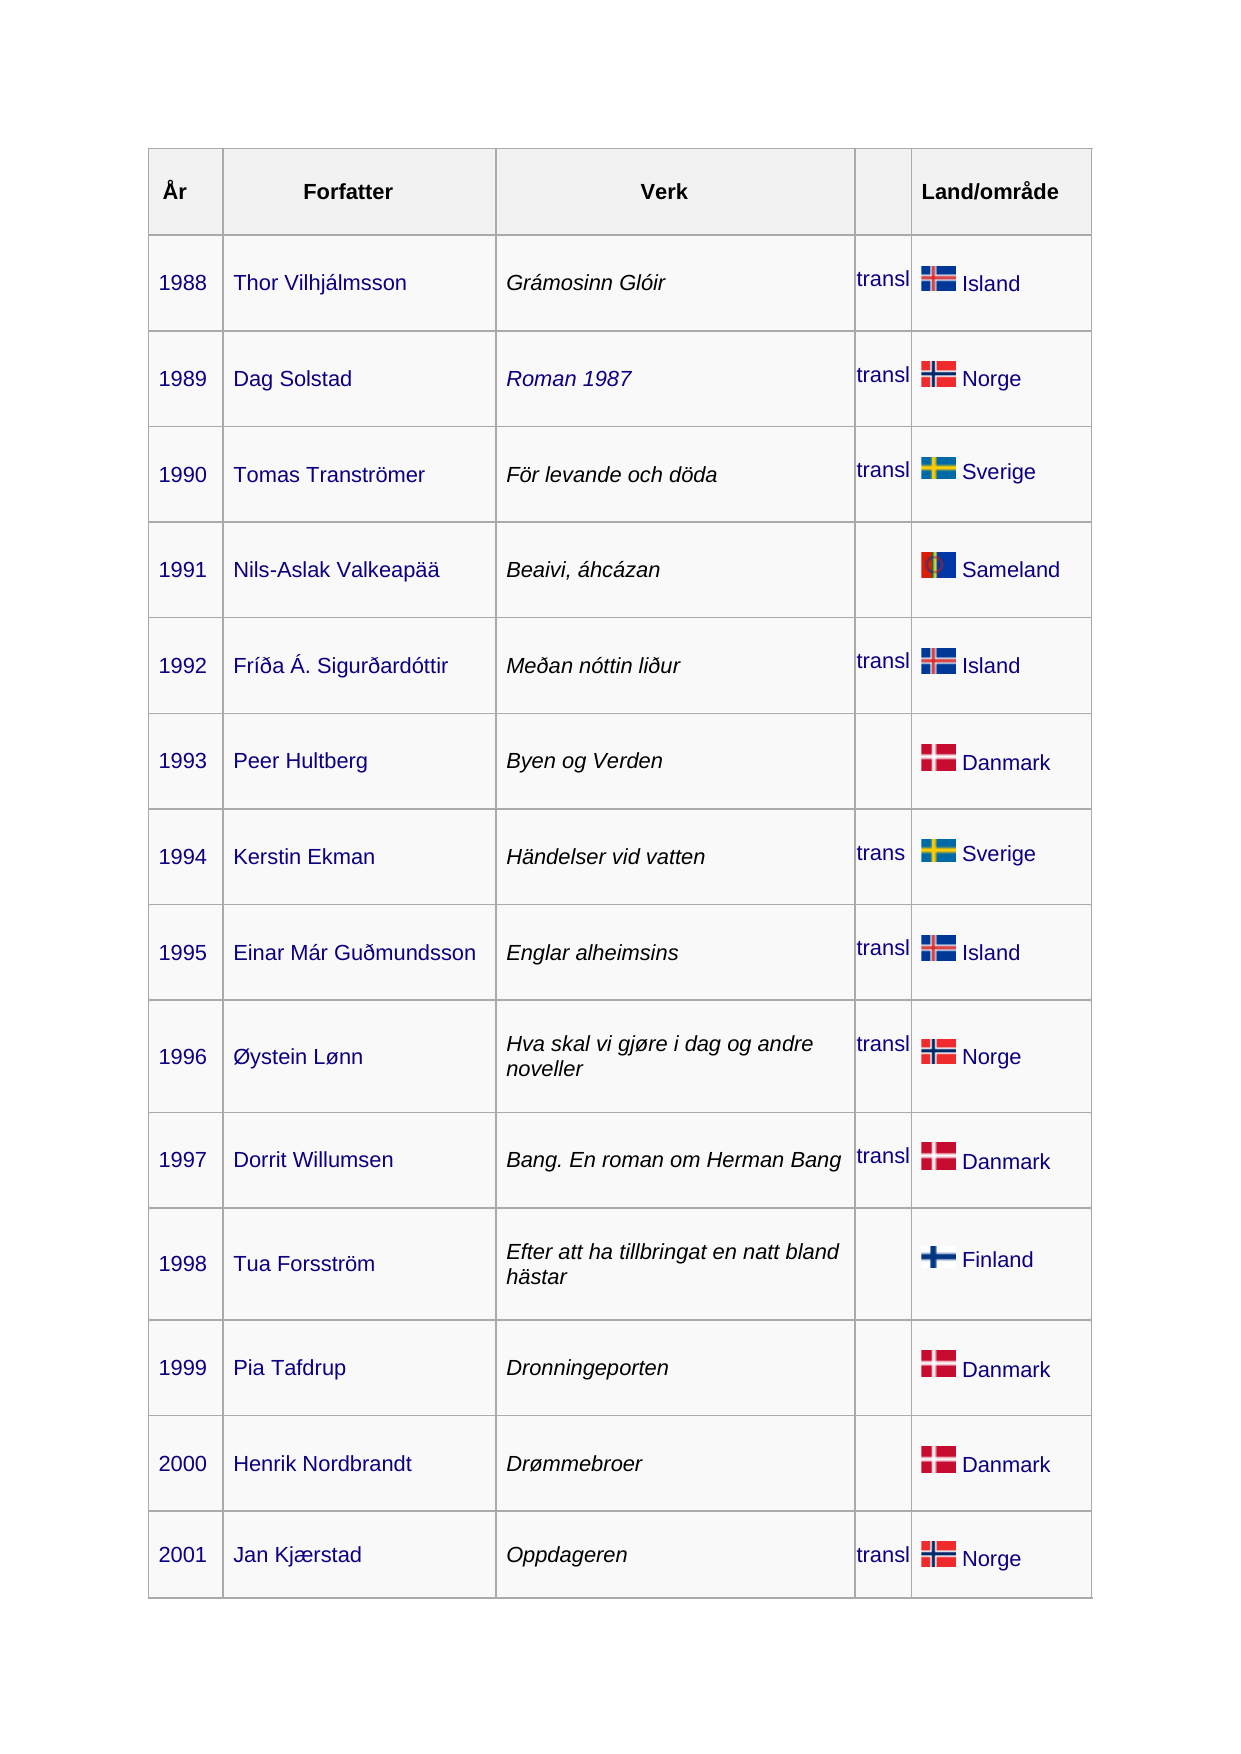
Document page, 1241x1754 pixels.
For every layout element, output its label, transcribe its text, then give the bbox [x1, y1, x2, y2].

table_cell transl [856, 427, 911, 521]
table_cell Dorrit Willumsen [224, 1113, 495, 1207]
table_cell Island [912, 618, 1091, 712]
picture [921, 744, 956, 771]
picture [921, 457, 956, 479]
table_cell 1998 [149, 1209, 222, 1319]
table_cell Nils-Aslak Valkeapää [224, 523, 495, 617]
table_cell transl [856, 618, 911, 712]
table_cell trans [856, 810, 911, 904]
table_cell 1991 [149, 523, 222, 617]
table_cell Jan Kjærstad [224, 1512, 495, 1597]
table_header Land/område [912, 149, 1091, 234]
table_cell Dronningeporten [497, 1321, 854, 1414]
table_cell 2001 [149, 1512, 222, 1597]
table_cell Danmark [912, 1416, 1091, 1510]
table_cell [856, 1321, 911, 1414]
table_cell transl [856, 1113, 911, 1207]
picture [921, 935, 956, 961]
table_cell 1994 [149, 810, 222, 904]
table_cell 1990 [149, 427, 222, 521]
table_header År [149, 149, 222, 234]
table_cell Roman 1987 [497, 332, 854, 426]
table_cell Island [912, 236, 1091, 330]
picture [921, 1541, 956, 1567]
table_cell [856, 1209, 911, 1319]
table_cell Einar Már Guðmundsson [224, 905, 495, 999]
table_cell 1989 [149, 332, 222, 426]
table_cell Tua Forsström [224, 1209, 495, 1319]
table_header Forfatter [224, 149, 495, 234]
table_cell Fríða Á. Sigurðardóttir [224, 618, 495, 712]
table_cell Beaivi, áhcázan [497, 523, 854, 617]
table_cell Händelser vid vatten [497, 810, 854, 904]
table_cell Thor Vilhjálmsson [224, 236, 495, 330]
table_cell Dag Solstad [224, 332, 495, 426]
table_cell 1993 [149, 714, 222, 808]
table_cell transl [856, 1001, 911, 1111]
table_cell Øystein Lønn [224, 1001, 495, 1111]
table_cell Oppdageren [497, 1512, 854, 1597]
table_cell Pia Tafdrup [224, 1321, 495, 1414]
table_cell 1995 [149, 905, 222, 999]
table_cell Englar alheimsins [497, 905, 854, 999]
table_cell Efter att ha tillbringat en natt bland hästar [497, 1209, 854, 1319]
table_cell Henrik Nordbrandt [224, 1416, 495, 1510]
table_cell 1988 [149, 236, 222, 330]
table_cell Byen og Verden [497, 714, 854, 808]
picture [921, 1246, 956, 1268]
table_cell Norge [912, 1512, 1091, 1597]
table_cell Sverige [912, 427, 1091, 521]
table_cell Island [912, 905, 1091, 999]
table_cell [856, 714, 911, 808]
table_cell 1999 [149, 1321, 222, 1414]
table_cell Sameland [912, 523, 1091, 617]
table_cell [856, 523, 911, 617]
table_cell [856, 1416, 911, 1510]
picture [921, 552, 956, 578]
table_cell transl [856, 905, 911, 999]
picture [921, 266, 956, 291]
table_cell Drømmebroer [497, 1416, 854, 1510]
table_cell 1992 [149, 618, 222, 712]
table_cell Hva skal vi gjøre i dag og andre noveller [497, 1001, 854, 1111]
table_cell Danmark [912, 1321, 1091, 1414]
picture [921, 839, 956, 862]
table_cell Finland [912, 1209, 1091, 1319]
picture [921, 1142, 956, 1170]
table_cell Norge [912, 1001, 1091, 1111]
table_cell Kerstin Ekman [224, 810, 495, 904]
table_cell Grámosinn Glóir [497, 236, 854, 330]
picture [921, 1039, 956, 1064]
table_cell transl [856, 1512, 911, 1597]
picture [921, 1446, 956, 1473]
picture [921, 361, 956, 387]
table_cell Danmark [912, 714, 1091, 808]
table_cell Peer Hultberg [224, 714, 495, 808]
table_header Verk [497, 149, 854, 234]
table_cell Norge [912, 332, 1091, 426]
table_cell Tomas Tranströmer [224, 427, 495, 521]
picture [921, 648, 956, 674]
table_cell Meðan nóttin liður [497, 618, 854, 712]
table_cell För levande och döda [497, 427, 854, 521]
table_header [856, 149, 911, 234]
table_cell Danmark [912, 1113, 1091, 1207]
table_cell transl [856, 332, 911, 426]
table_cell Bang. En roman om Herman Bang [497, 1113, 854, 1207]
table_cell transl [856, 236, 911, 330]
table_cell 2000 [149, 1416, 222, 1510]
table_cell 1996 [149, 1001, 222, 1111]
picture [921, 1350, 956, 1377]
table_cell 1997 [149, 1113, 222, 1207]
table_cell Sverige [912, 810, 1091, 904]
